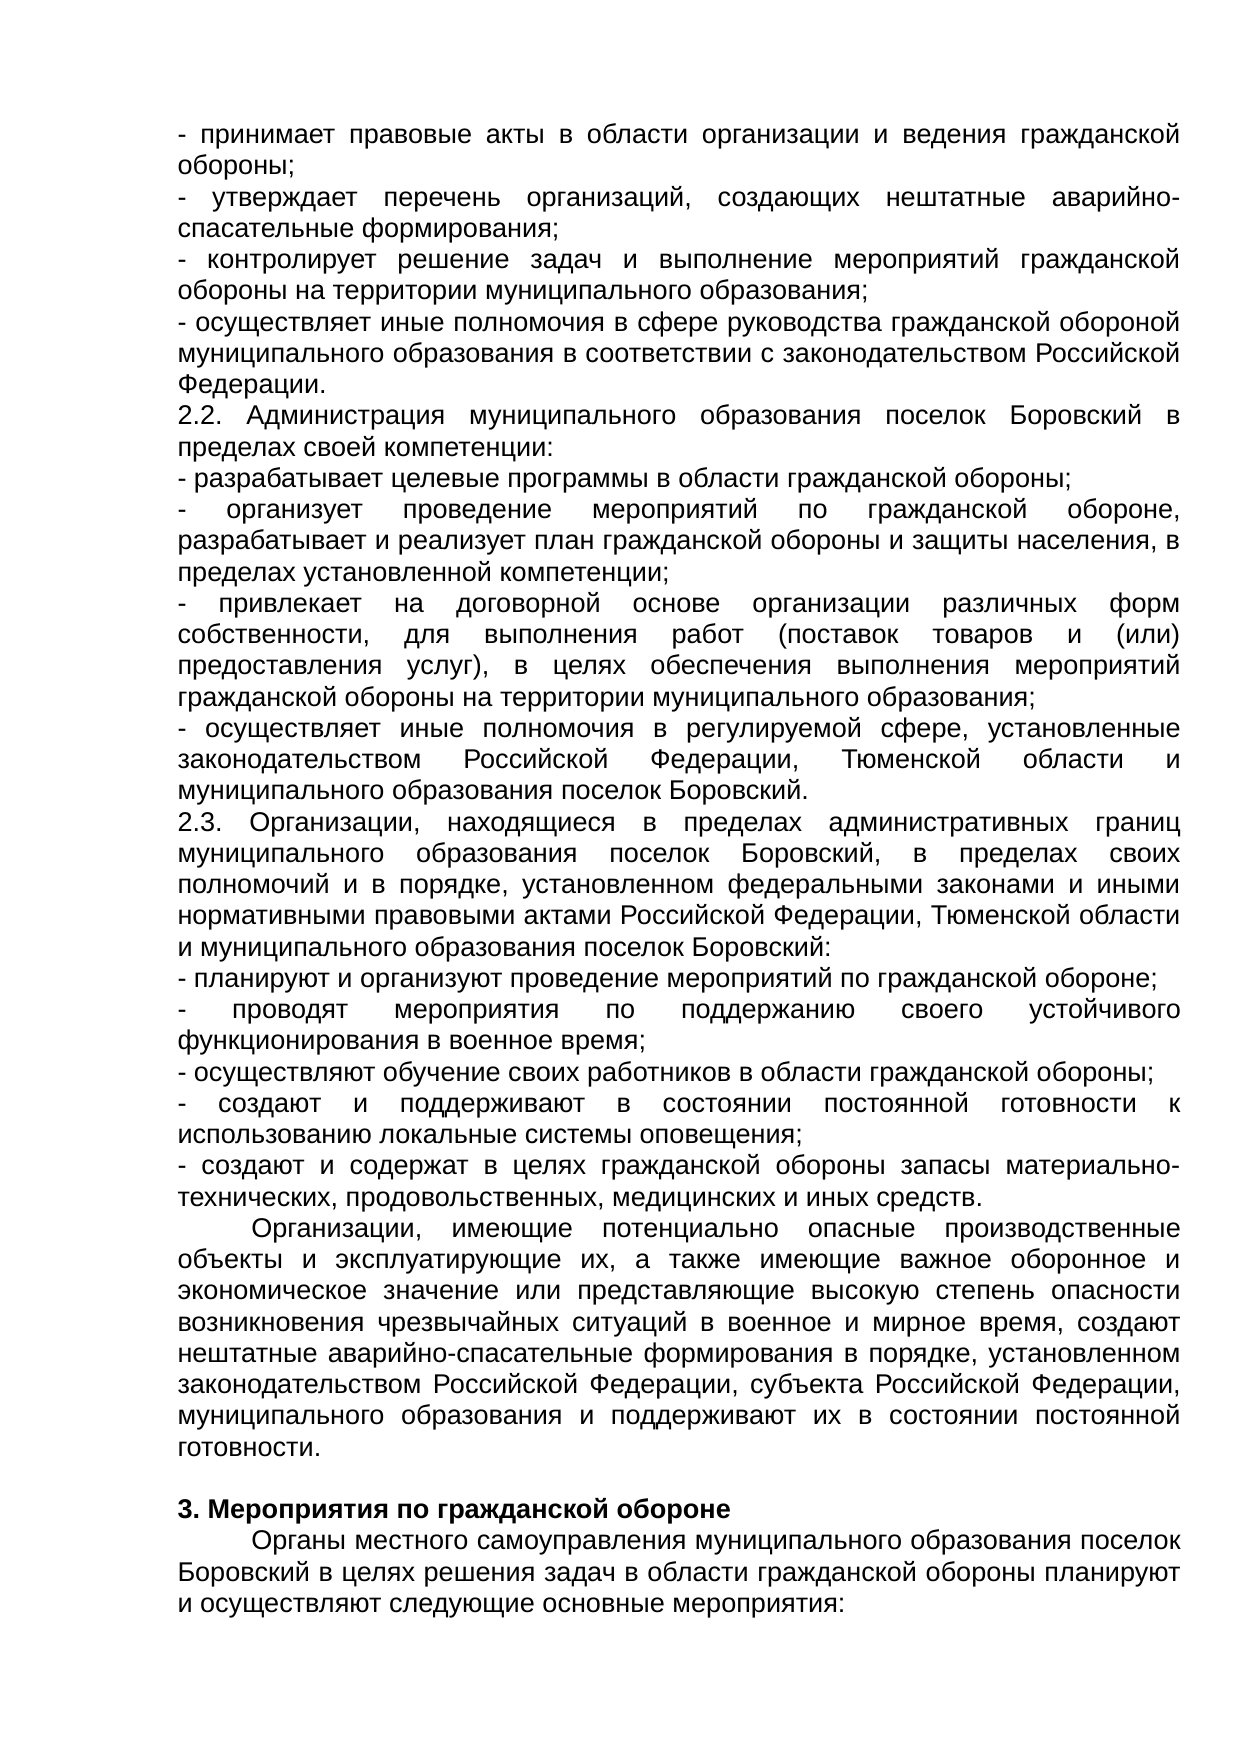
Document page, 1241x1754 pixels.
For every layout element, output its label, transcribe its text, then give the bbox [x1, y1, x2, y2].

text - утверждает перечень организаций, создающих нештатные аварийно-спасательные формирования; [177, 181, 1181, 243]
text - привлекает на договорной основе организации различных форм собственности, для выполнения работ (поставок товаров и (или) предоставления услуг), в целях обеспечения выполнения мероприятий гражданской обороны на территории муниципального образования; [177, 587, 1181, 712]
text 2.3. Организации, находящиеся в пределах административных границ муниципального образования поселок Боровский, в пределах своих полномочий и в порядке, установленном федеральными законами и иными нормативными правовыми актами Российской Федерации, Тюменской области и муниципального образования поселок Боровский: [177, 806, 1181, 962]
text Организации, имеющие потенциально опасные производственные объекты и эксплуатирующие их, а также имеющие важное оборонное и экономическое значение или представляющие высокую степень опасности возникновения чрезвычайных ситуаций в военное и мирное время, создают нештатные аварийно-спасательные формирования в порядке, установленном законодательством Российской Федерации, субъекта Российской Федерации, муниципального образования и поддерживают их в состоянии постоянной готовности. [177, 1212, 1181, 1462]
text - осуществляют обучение своих работников в области гражданской обороны; [177, 1056, 1181, 1087]
text - осуществляет иные полномочия в регулируемой сфере, установленные законодательством Российской Федерации, Тюменской области и муниципального образования поселок Боровский. [177, 712, 1181, 806]
text - контролирует решение задач и выполнение мероприятий гражданской обороны на территории муниципального образования; [177, 243, 1181, 306]
text Органы местного самоуправления муниципального образования поселок Боровский в целях решения задач в области гражданской обороны планируют и осуществляют следующие основные мероприятия: [177, 1524, 1181, 1618]
text - организует проведение мероприятий по гражданской обороне, разрабатывает и реализует план гражданской обороны и защиты населения, в пределах установленной компетенции; [177, 493, 1181, 587]
text - создают и содержат в целях гражданской обороны запасы материально-технических, продовольственных, медицинских и иных средств. [177, 1149, 1181, 1212]
text - осуществляет иные полномочия в сфере руководства гражданской обороной муниципального образования в соответствии с законодательством Российской Федерации. [177, 306, 1181, 399]
text 2.2. Администрация муниципального образования поселок Боровский в пределах своей компетенции: [177, 399, 1181, 462]
text 3. Мероприятия по гражданской обороне [177, 1493, 1181, 1524]
text - разрабатывает целевые программы в области гражданской обороны; [177, 462, 1181, 493]
text - создают и поддерживают в состоянии постоянной готовности к использованию локальные системы оповещения; [177, 1087, 1181, 1149]
text - планируют и организуют проведение мероприятий по гражданской обороне; [177, 962, 1181, 993]
text - принимает правовые акты в области организации и ведения гражданской обороны; [177, 118, 1181, 181]
text - проводят мероприятия по поддержанию своего устойчивого функционирования в военное время; [177, 993, 1181, 1056]
